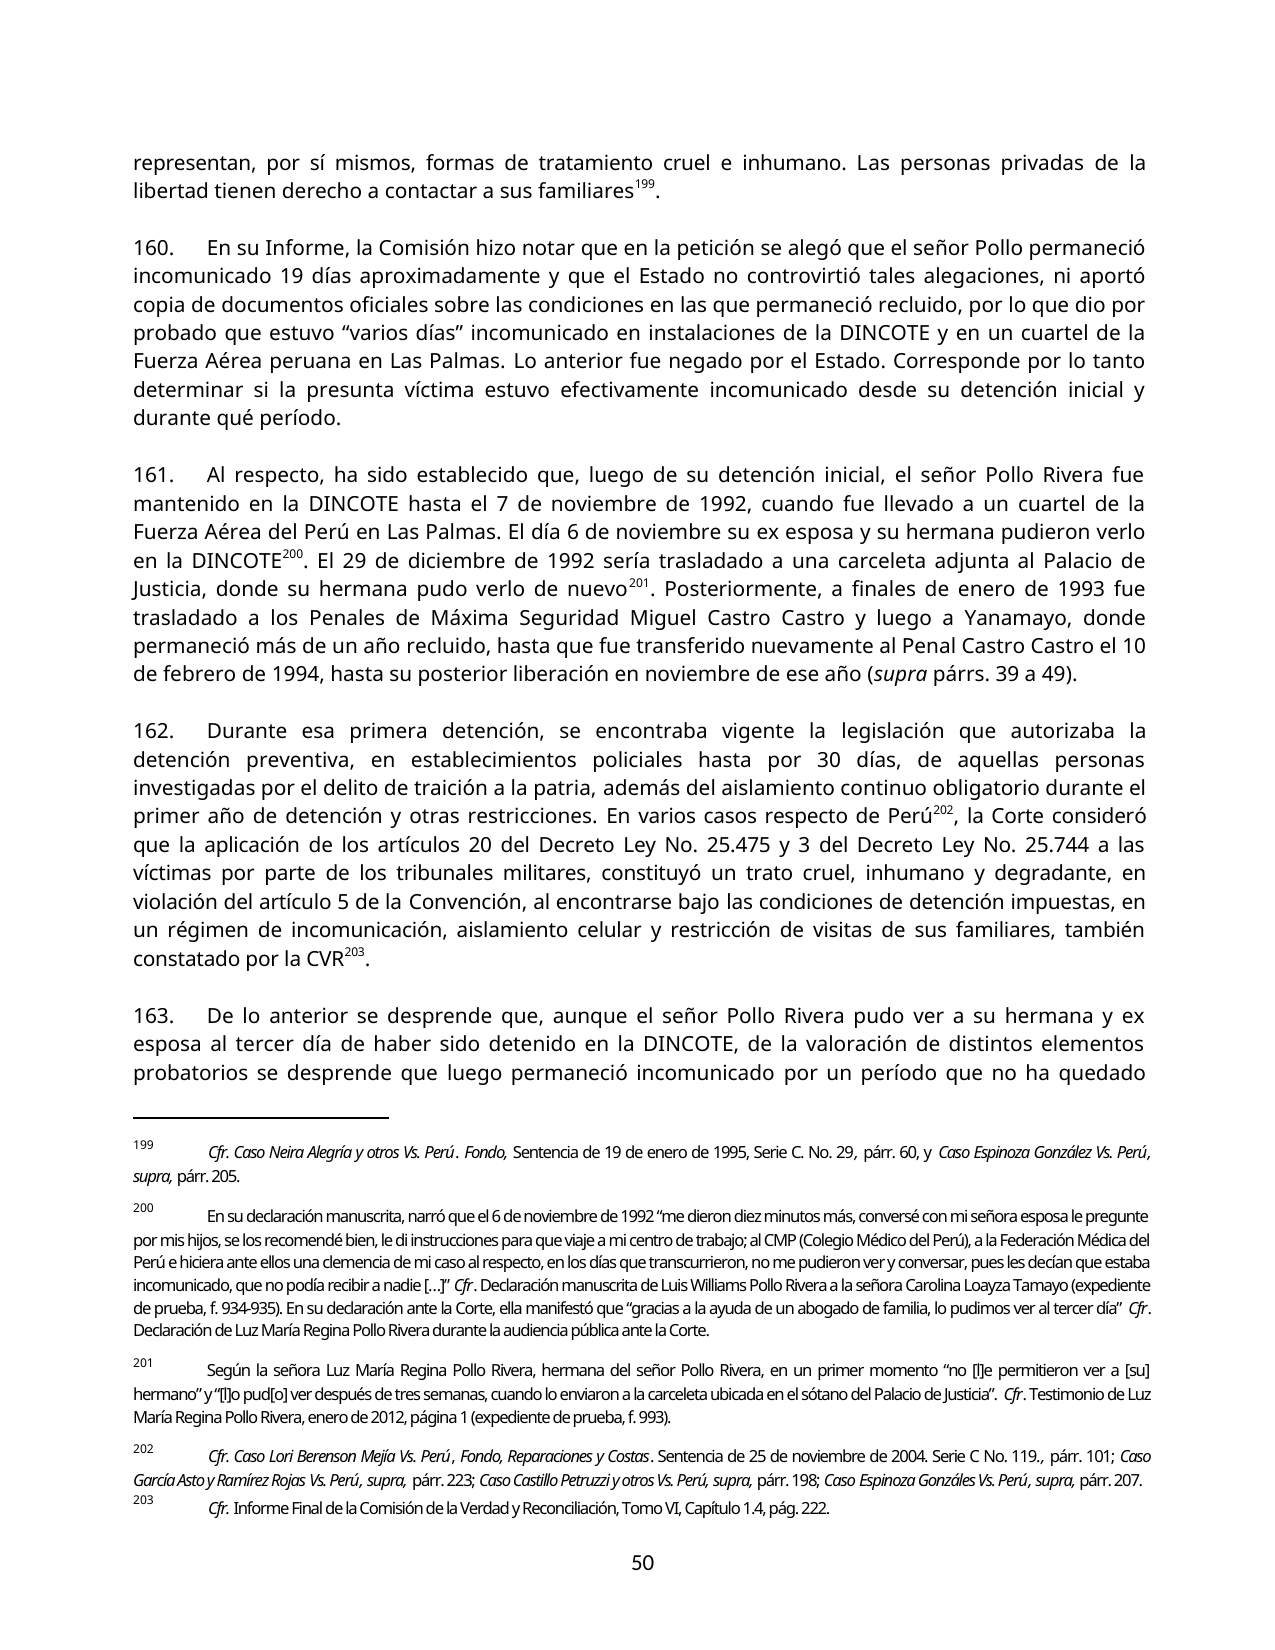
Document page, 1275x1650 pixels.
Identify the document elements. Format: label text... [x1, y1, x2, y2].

list En su Informe, la Comisión hizo notar que en la petición se alegó que el señor Pollo permaneció incomunicado 19 días aproximadamente y que el Estado no controvirtió tales alegaciones, ni aportó copia de documentos oficiales sobre las condiciones en las que permaneció recluido, por lo que dio por probado que estuvo “varios días” incomunicado en instalaciones de la DINCOTE y en un cuartel de la Fuerza Aérea peruana en Las Palmas. Lo anterior fue negado por el Estado. Corresponde por lo tanto determinar si la presunta víctima estuvo efectivamente incomunicado desde su detención inicial y durante qué período. [133, 233, 1147, 432]
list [133, 148, 1147, 204]
list Durante esa primera detención, se encontraba vigente la legislación que autorizaba la detención preventiva, en establecimientos policiales hasta por 30 días, de aquellas personas investigadas por el delito de traición a la patria, además del aislamiento continuo obligatorio durante el primer año de detención y otras restricciones. En varios casos respecto de Perú, la Corte consideró que la aplicación de los artículos 20 del Decreto Ley No. 25.475 y 3 del Decreto Ley No. 25.744 a las víctimas por parte de los tribunales militares, constituyó un trato cruel, inhumano y degradante, en violación del artículo 5 de la Convención, al encontrarse bajo las condiciones de detención impuestas, en un régimen de incomunicación, aislamiento celular y restricción de visitas de sus familiares, también constatado por la CVR. [133, 716, 1147, 972]
list De lo anterior se desprende que, aunque el señor Pollo Rivera pudo ver a su hermana y ex esposa al tercer día de haber sido detenido en la DINCOTE, de la valoración de distintos elementos probatorios se desprende que luego permaneció incomunicado por un período que no ha quedado definido pero que pudo ser entre varios días y algunas semanas hasta su traslado al Palacio de Justicia, lo cual es consistente con la normativa vigente en ese entonces. El Estado no desvirtúo esta presunción. [133, 1001, 1147, 1086]
list Al respecto, ha sido establecido que, luego de su detención inicial, el señor Pollo Rivera fue mantenido en la DINCOTE hasta el 7 de noviembre de 1992, cuando fue llevado a un cuartel de la Fuerza Aérea del Perú en Las Palmas. El día 6 de noviembre su ex esposa y su hermana pudieron verlo en la DINCOTE. El 29 de diciembre de 1992 sería trasladado a una carceleta adjunta al Palacio de Justicia, donde su hermana pudo verlo de nuevo. Posteriormente, a finales de enero de 1993 fue trasladado a los Penales de Máxima Seguridad Miguel Castro Castro y luego a Yanamayo, donde permaneció más de un año recluido, hasta que fue transferido nuevamente al Penal Castro Castro el 10 de febrero de 1994, hasta su posterior liberación en noviembre de ese año (supra párrs. 39 a 49). [133, 460, 1147, 688]
